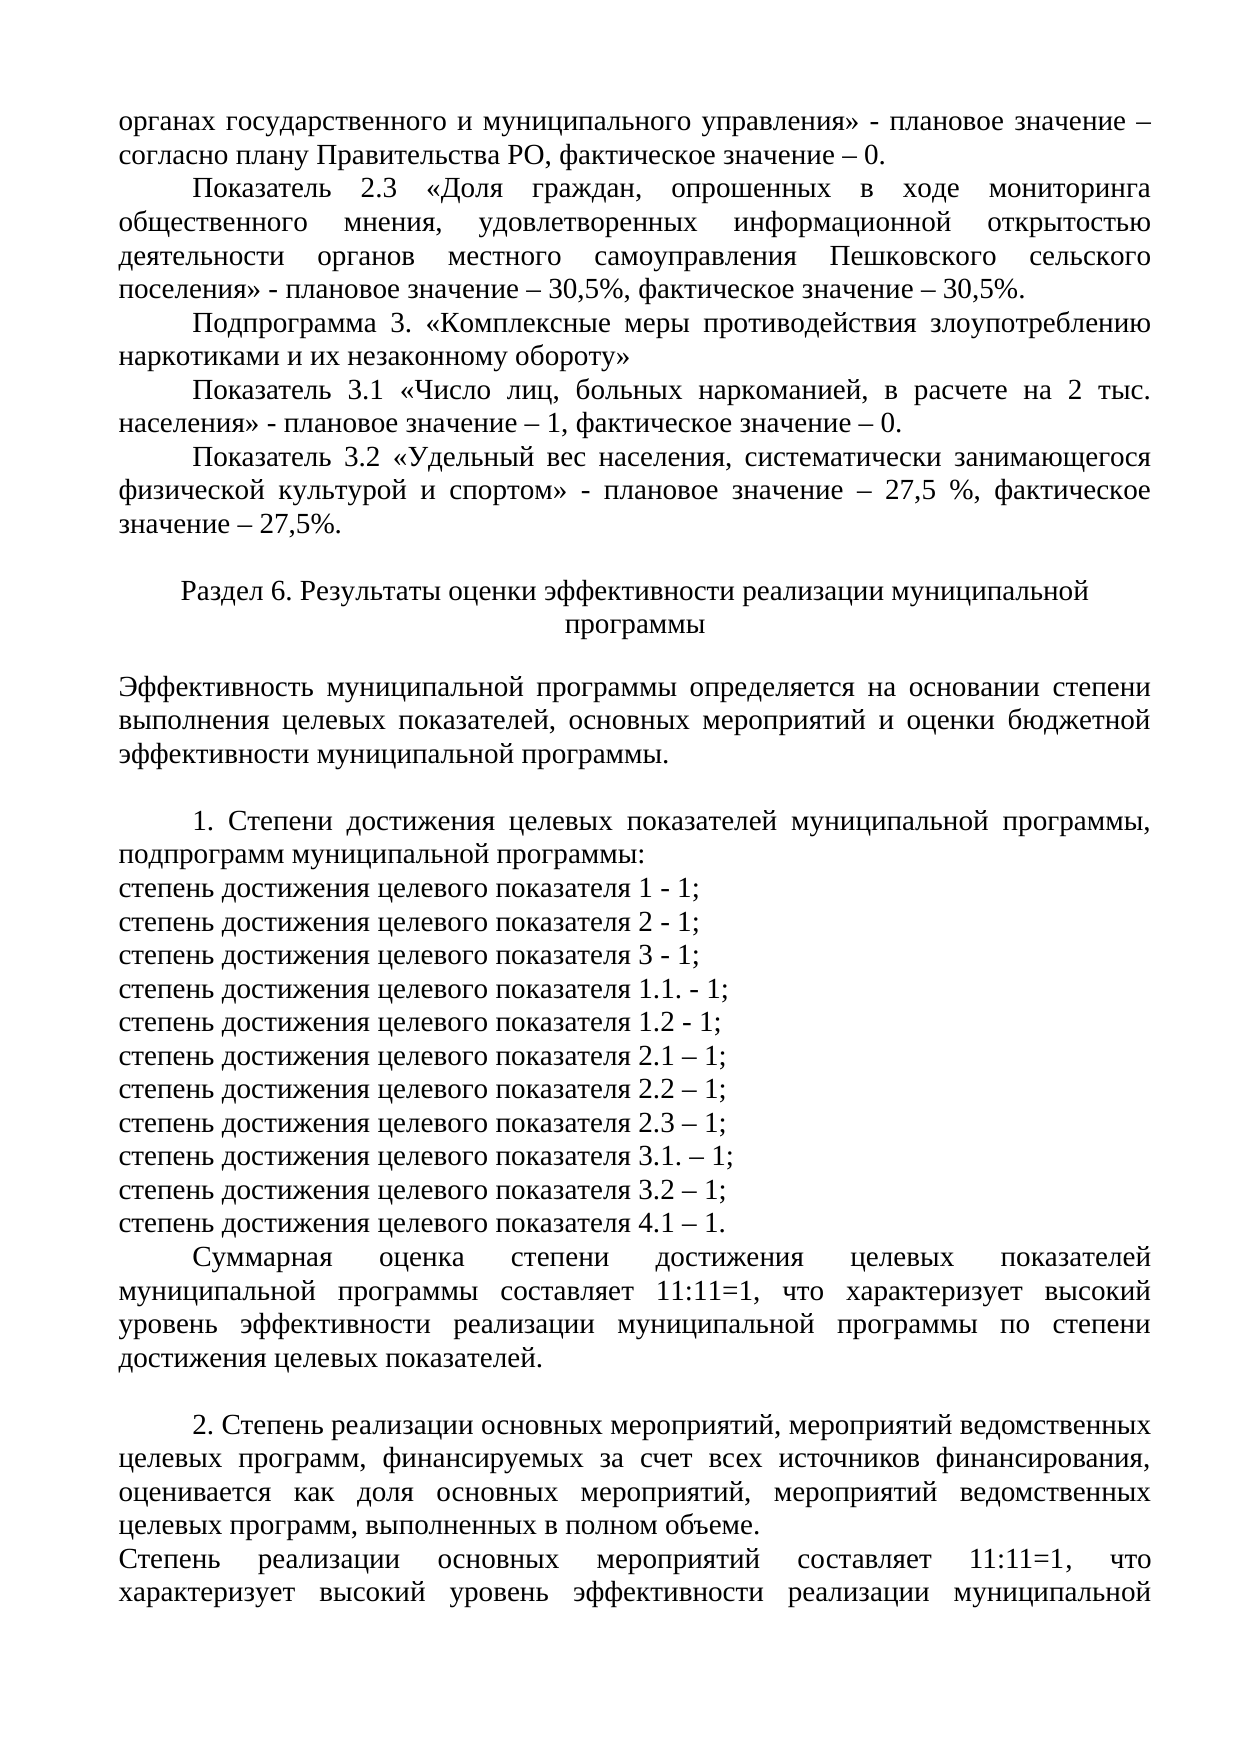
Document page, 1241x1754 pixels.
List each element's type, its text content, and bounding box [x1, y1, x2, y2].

text степень достижения целевого показателя 3 - 1; [118, 937, 1152, 971]
text степень достижения целевого показателя 1.1. - 1; [118, 971, 1152, 1004]
text 2. Степень реализации основных мероприятий, мероприятий ведомственных целевых программ, финансируемых за счет всех источников финансирования, оценивается как доля основных мероприятий, мероприятий ведомственных целевых программ, выполненных в полном объеме. [118, 1407, 1152, 1541]
text степень достижения целевого показателя 2 - 1; [118, 904, 1152, 937]
text Показатель 3.2 «Удельный вес населения, систематически занимающегося физической культурой и спортом» - плановое значение – 27,5 %, фактическое значение – 27,5%. [118, 439, 1152, 539]
text степень достижения целевого показателя 3.2 – 1; [118, 1172, 1152, 1206]
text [118, 1541, 1152, 1608]
text степень достижения целевого показателя 2.1 – 1; [118, 1038, 1152, 1071]
text Суммарная оценка степени достижения целевых показателей муниципальной программы составляет 11:11=1, что характеризует высокий уровень эффективности реализации муниципальной программы по степени достижения целевых показателей. [118, 1239, 1152, 1373]
text степень достижения целевого показателя 1 - 1; [118, 870, 1152, 904]
text степень достижения целевого показателя 2.3 – 1; [118, 1105, 1152, 1138]
text степень достижения целевого показателя 3.1. – 1; [118, 1138, 1152, 1172]
text Эффективность муниципальной программы определяется на основании степени выполнения целевых показателей, основных мероприятий и оценки бюджетной эффективности муниципальной программы. [118, 669, 1152, 769]
text 1. Степени достижения целевых показателей муниципальной программы, подпрограмм муниципальной программы: [118, 803, 1152, 870]
text Подпрограмма 3. «Комплексные меры противодействия злоупотреблению наркотиками и их незаконному обороту» [118, 305, 1152, 372]
text степень достижения целевого показателя 2.2 – 1; [118, 1071, 1152, 1105]
text Показатель 2.3 «Доля граждан, опрошенных в ходе мониторинга общественного мнения, удовлетворенных информационной открытостью деятельности органов местного самоуправления Пешковского сельского поселения» - плановое значение – 30,5%, фактическое значение – 30,5%. [118, 171, 1152, 305]
text Показатель 3.1 «Число лиц, больных наркоманией, в расчете на 2 тыс. населения» - плановое значение – 1, фактическое значение – 0. [118, 372, 1152, 439]
text степень достижения целевого показателя 4.1 – 1. [118, 1206, 1152, 1239]
text степень достижения целевого показателя 1.2 - 1; [118, 1004, 1152, 1038]
text Раздел 6. Результаты оценки эффективности реализации муниципальной программы [118, 573, 1152, 669]
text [118, 103, 1152, 171]
